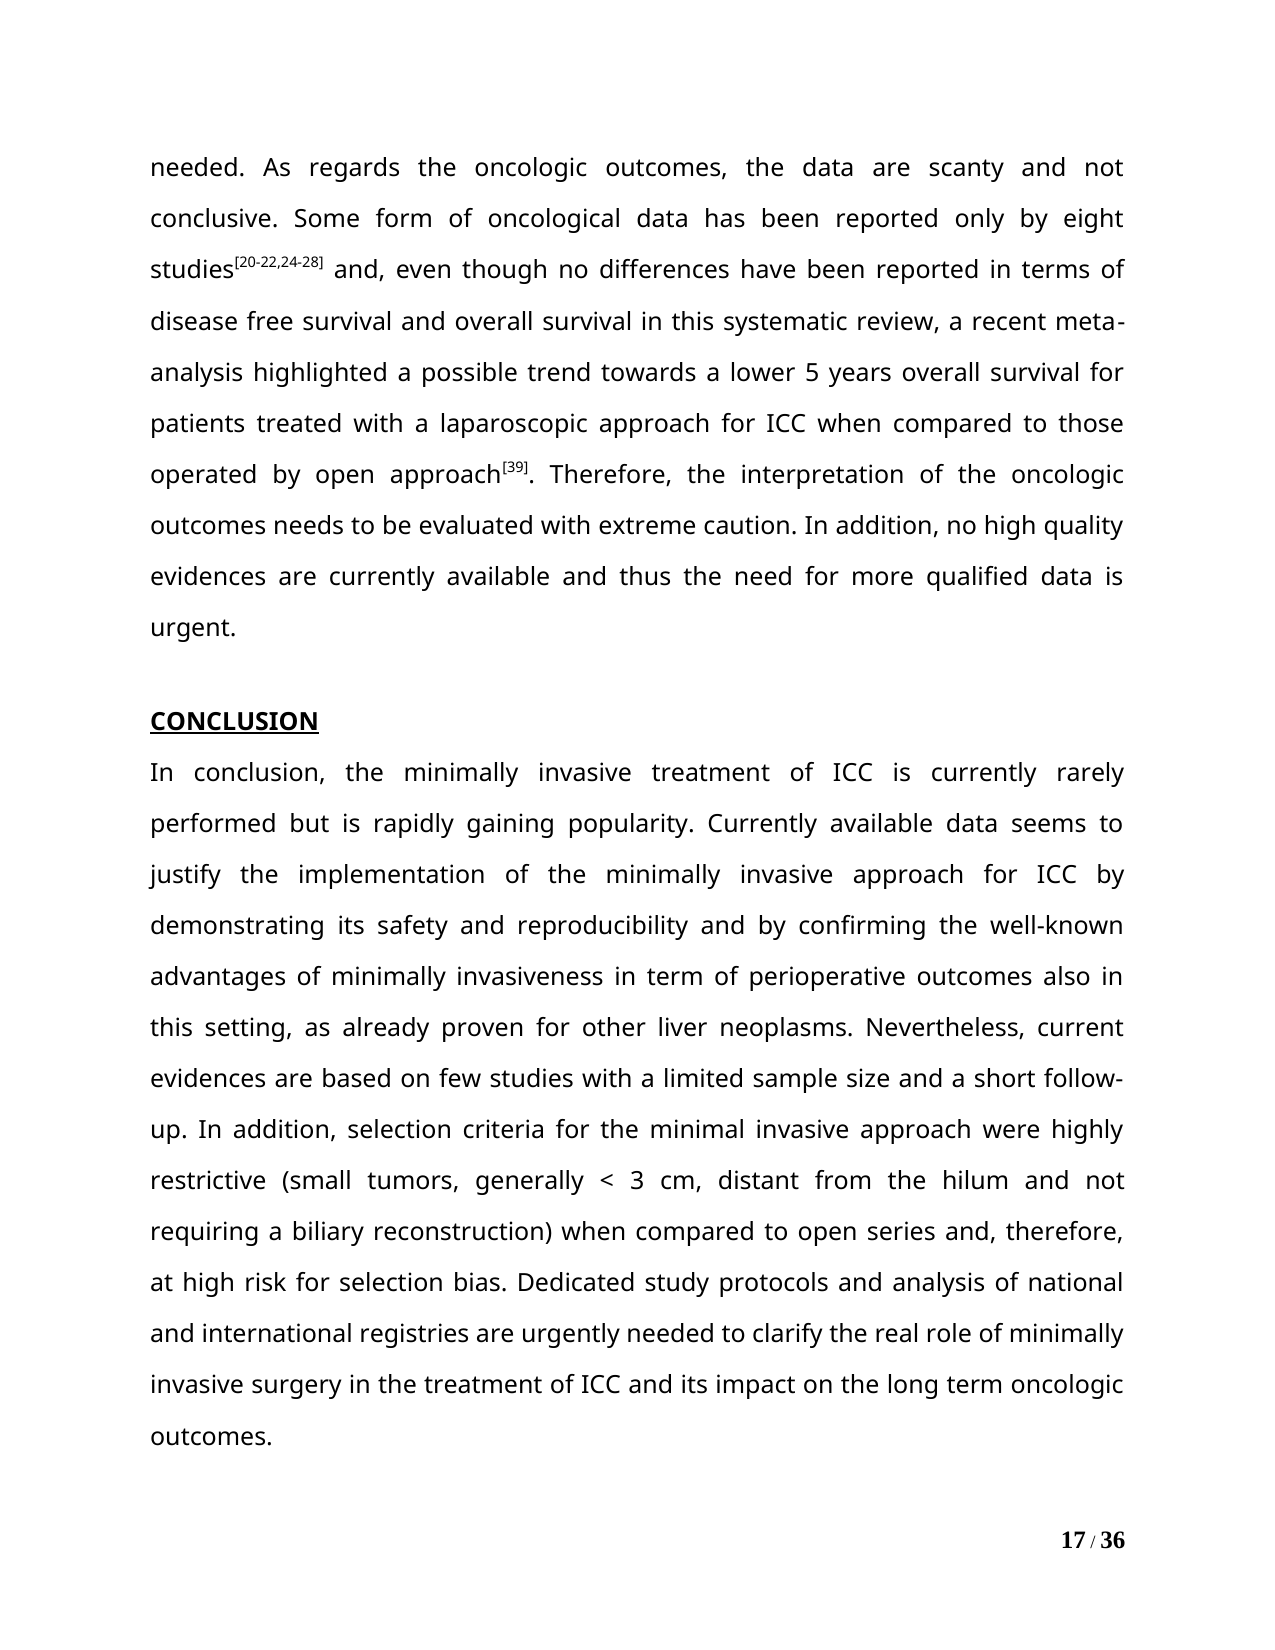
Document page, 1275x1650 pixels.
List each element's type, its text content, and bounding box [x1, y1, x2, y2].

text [150, 150, 1125, 643]
text In conclusion, the minimally invasive treatment of ICC is currently rarely performed but is rapidly gaining popularity. Currently available data seems to justify the implementation of the minimally invasive approach for ICC by demonstrating its safety and reproducibility and by confirming the well-known advantages of minimally invasiveness in term of perioperative outcomes also in this setting, as already proven for other liver neoplasms. Nevertheless, current evidences are based on few studies with a limited sample size and a short follow-up. In addition, selection criteria for the minimal invasive approach were highly restrictive (small tumors, generally < 3 cm, distant from the hilum and not requiring a biliary reconstruction) when compared to open series and, therefore, at high risk for selection bias. Dedicated study protocols and analysis of national and international registries are urgently needed to clarify the real role of minimally invasive surgery in the treatment of ICC and its impact on the long term oncologic outcomes. [150, 754, 1125, 1452]
text CONCLUSION [150, 703, 1125, 738]
